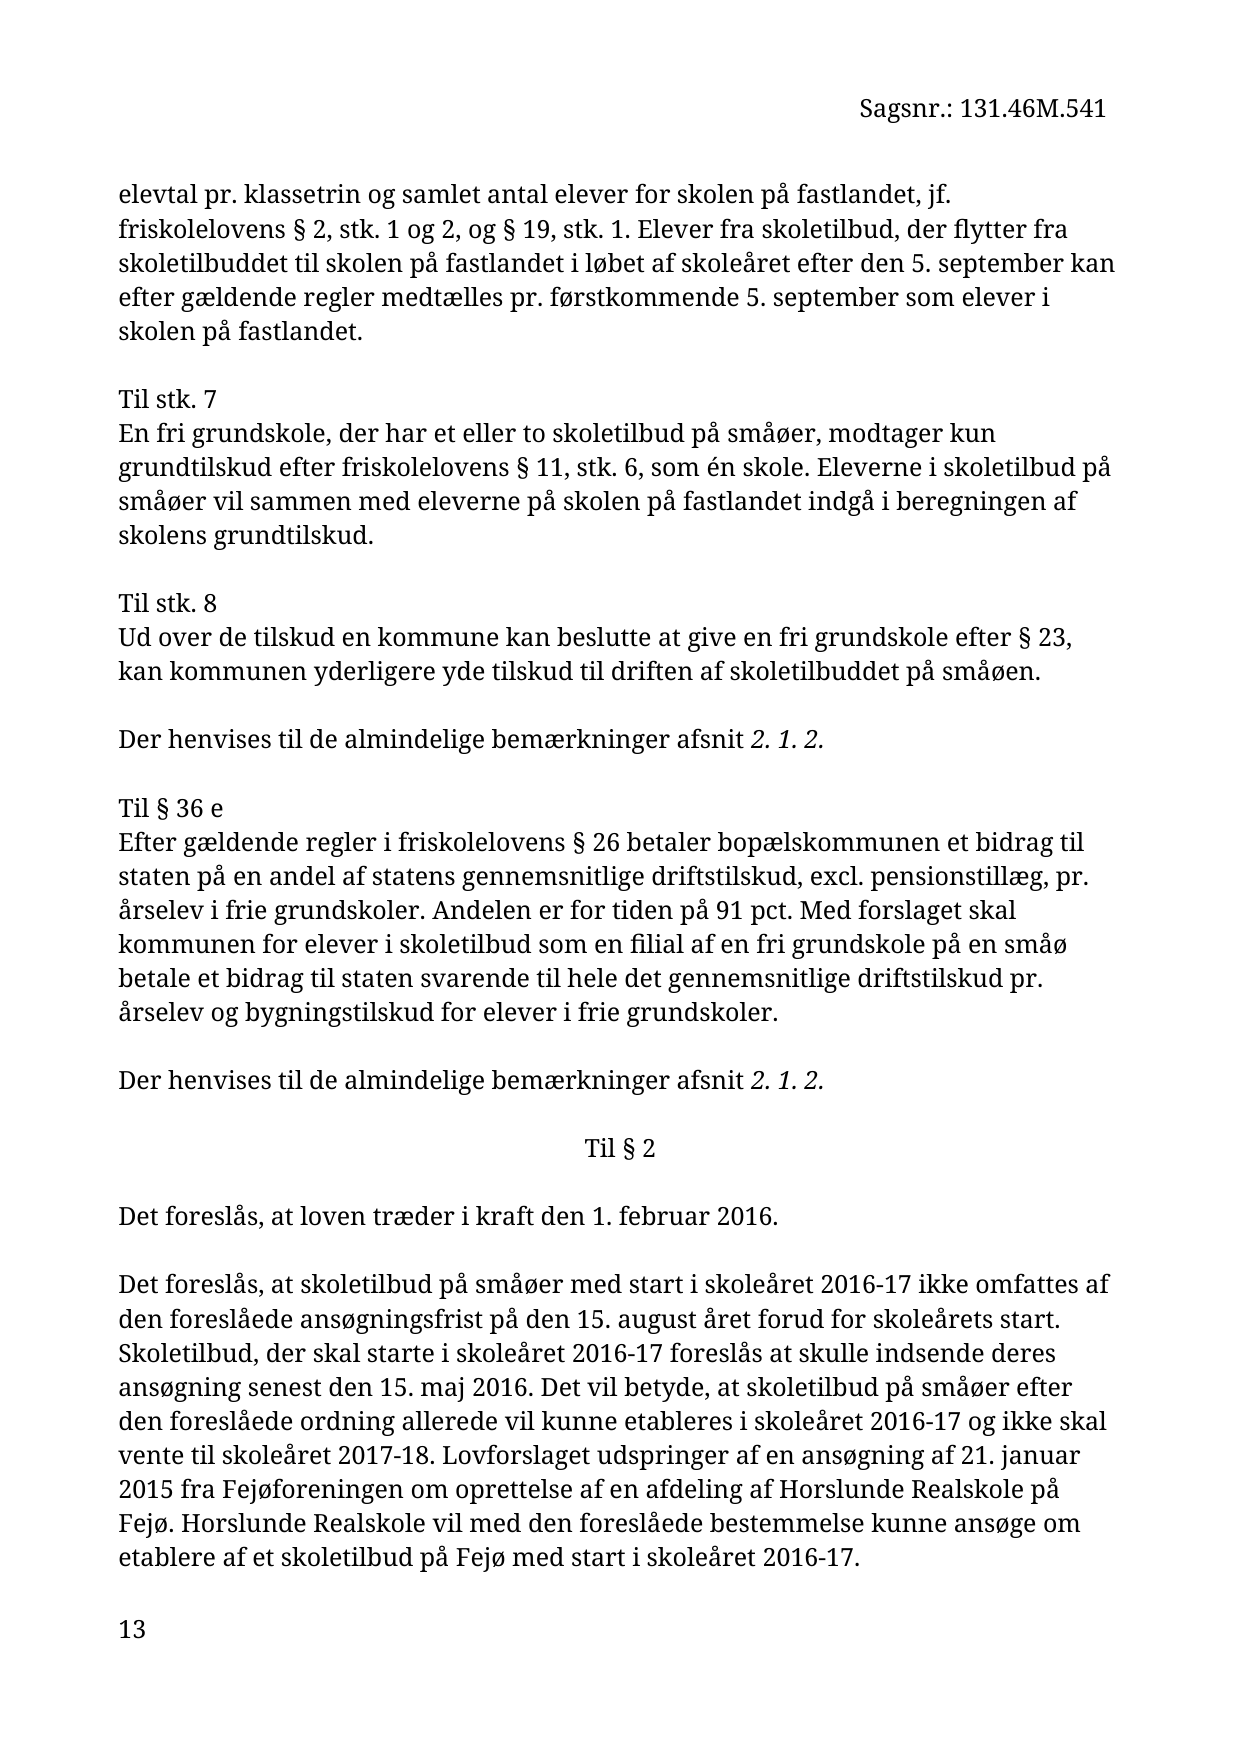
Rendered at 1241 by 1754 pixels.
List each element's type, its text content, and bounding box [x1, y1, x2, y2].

text En fri grundskole, der har et eller to skoletilbud på småøer, modtager kun grundtilskud efter friskolelovens § 11, stk. 6, som én skole. Eleverne i skoletilbud på småøer vil sammen med eleverne på skolen på fastlandet indgå i beregningen af skolens grundtilskud. [118, 416, 1122, 552]
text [118, 177, 1122, 347]
text Der henvises til de almindelige bemærkninger afsnit 2. 1. 2. [118, 722, 1122, 756]
text Det foreslås, at skoletilbud på småøer med start i skoleåret 2016-17 ikke omfattes af den foreslåede ansøgningsfrist på den 15. august året forud for skoleårets start. Skoletilbud, der skal starte i skoleåret 2016-17 foreslås at skulle indsende deres ansøgning senest den 15. maj 2016. Det vil betyde, at skoletilbud på småøer efter den foreslåede ordning allerede vil kunne etableres i skoleåret 2016-17 og ikke skal vente til skoleåret 2017-18. Lovforslaget udspringer af en ansøgning af 21. januar 2015 fra Fejøforeningen om oprettelse af en afdeling af Horslunde Realskole på Fejø. Horslunde Realskole vil med den foreslåede bestemmelse kunne ansøge om etablere af et skoletilbud på Fejø med start i skoleåret 2016-17. [118, 1267, 1122, 1574]
text Til stk. 8 [118, 586, 1122, 620]
text Det foreslås, at loven træder i kraft den 1. februar 2016. [118, 1199, 1122, 1233]
text Efter gældende regler i friskolelovens § 26 betaler bopælskommunen et bidrag til staten på en andel af statens gennemsnitlige driftstilskud, excl. pensionstillæg, pr. årselev i frie grundskoler. Andelen er for tiden på 91 pct. Med forslaget skal kommunen for elever i skoletilbud som en filial af en fri grundskole på en småø betale et bidrag til staten svarende til hele det gennemsnitlige driftstilskud pr. årselev og bygningstilskud for elever i frie grundskoler. [118, 824, 1122, 1029]
text Ud over de tilskud en kommune kan beslutte at give en fri grundskole efter § 23, kan kommunen yderligere yde tilskud til driften af skoletilbuddet på småøen. [118, 620, 1122, 688]
text Til stk. 7 [118, 382, 1122, 416]
text Til § 36 e [118, 790, 1122, 824]
text Der henvises til de almindelige bemærkninger afsnit 2. 1. 2. [118, 1063, 1122, 1097]
text Til § 2 [118, 1131, 1122, 1165]
